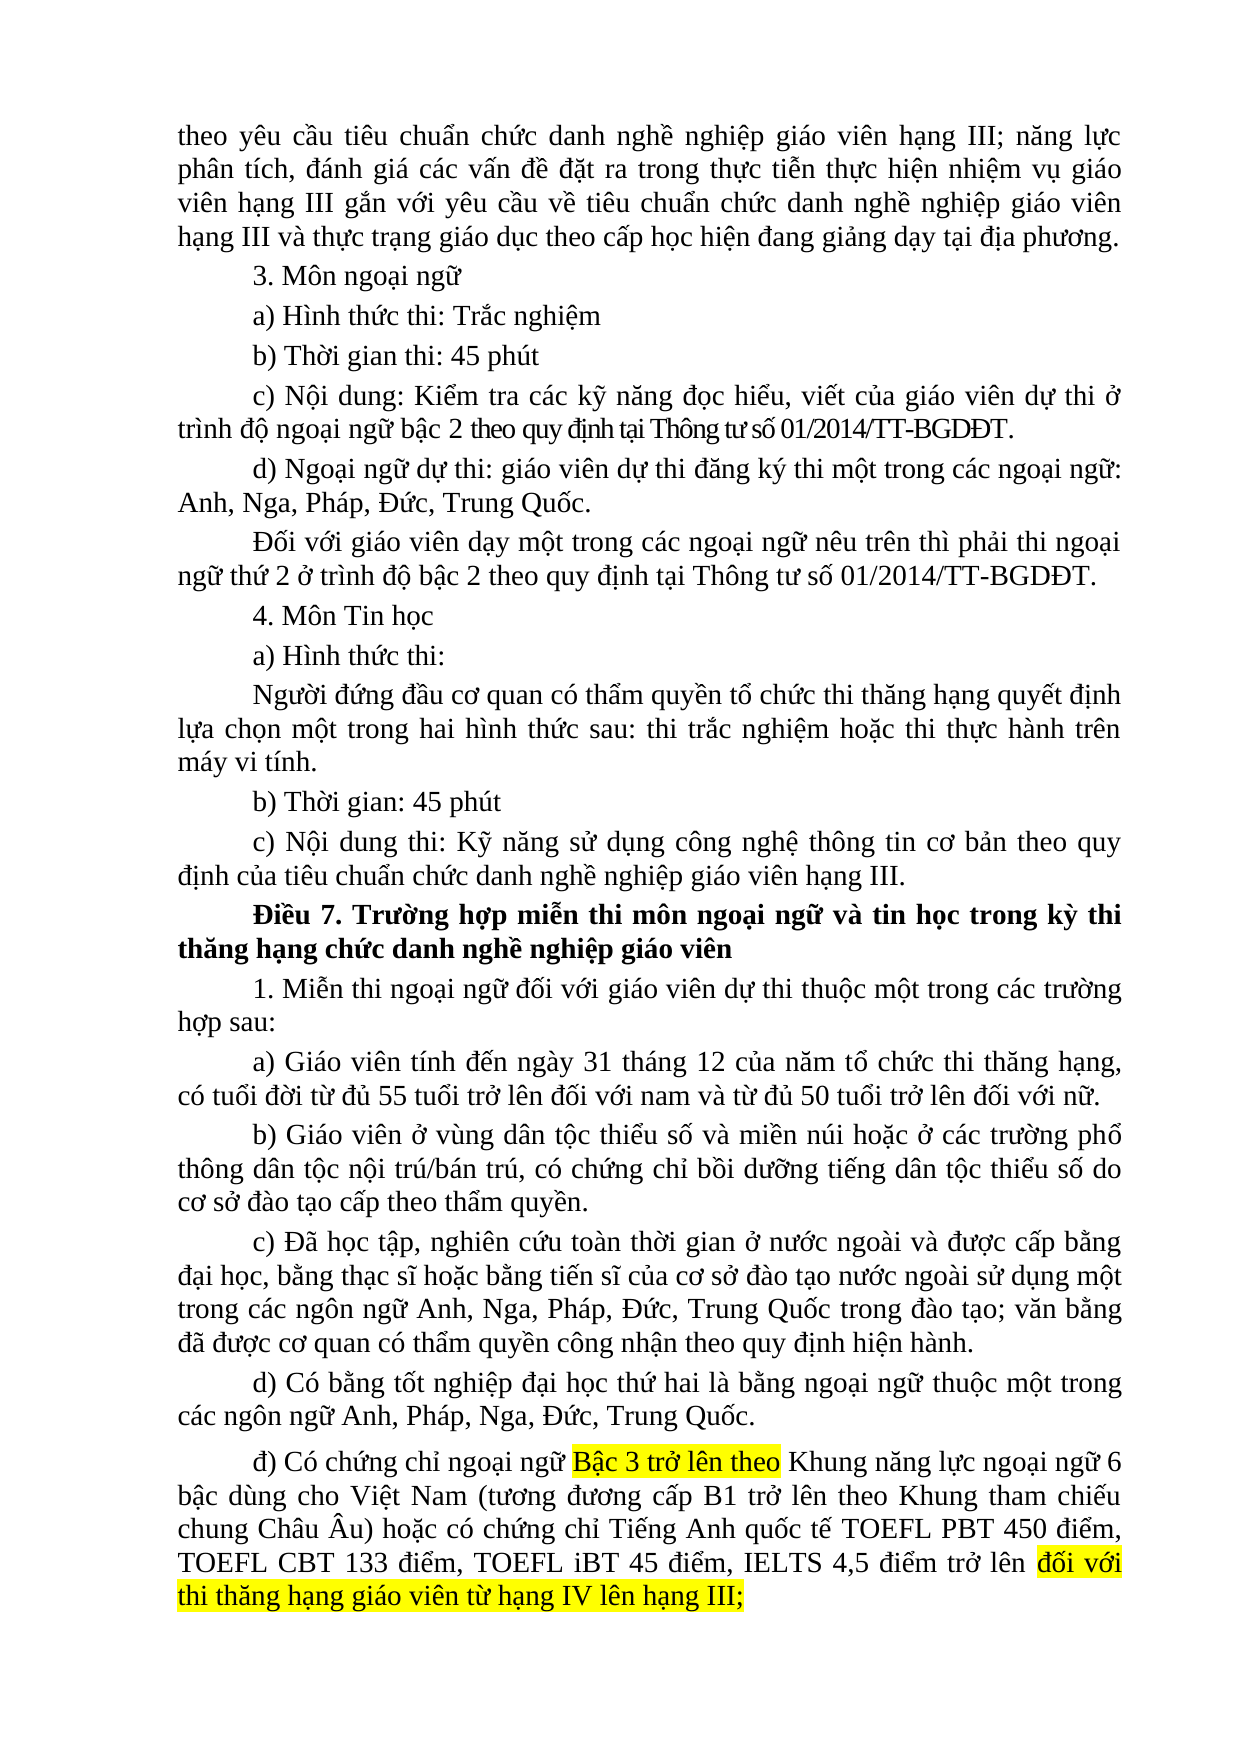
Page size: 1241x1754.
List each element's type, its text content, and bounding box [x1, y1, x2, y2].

text a) Hình thức thi: Trắc nghiệm [177, 298, 1122, 332]
text d) Ngoại ngữ dự thi: giáo viên dự thi đăng ký thi một trong các ngoại ngữ: Anh, Nga, Pháp, Đức, Trung Quốc. [177, 451, 1122, 518]
text đ) Có chứng chỉ ngoại ngữ Bậc 3 trở lên theo Khung năng lực ngoại ngữ 6 bậc dùng cho Việt Nam (tương đương cấp B1 trở lên theo Khung tham chiếu chung Châu Âu) hoặc có chứng chỉ Tiếng Anh quốc tế TOEFL PBT 450 điểm, TOEFL CBT 133 điểm, TOEFL iBT 45 điểm, IELTS 4,5 điểm trở lên đối với thi thăng hạng giáo viên từ hạng IV lên hạng III; [177, 1444, 1122, 1612]
text a) Hình thức thi: [177, 638, 1122, 671]
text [177, 118, 1122, 252]
text Điều 7. Trường hợp miễn thi môn ngoại ngữ và tin học trong kỳ thi thăng hạng chức danh nghề nghiệp giáo viên [177, 897, 1122, 964]
text b) Thời gian thi: 45 phút [177, 338, 1122, 372]
text c) Nội dung thi: Kỹ năng sử dụng công nghệ thông tin cơ bản theo quy định của tiêu chuẩn chức danh nghề nghiệp giáo viên hạng III. [177, 824, 1122, 891]
text b) Giáo viên ở vùng dân tộc thiểu số và miền núi hoặc ở các trường phổ thông dân tộc nội trú/bán trú, có chứng chỉ bồi dưỡng tiếng dân tộc thiểu số do cơ sở đào tạo cấp theo thẩm quyền. [177, 1117, 1122, 1218]
text d) Có bằng tốt nghiệp đại học thứ hai là bằng ngoại ngữ thuộc một trong các ngôn ngữ Anh, Pháp, Nga, Đức, Trung Quốc. [177, 1365, 1122, 1432]
text Đối với giáo viên dạy một trong các ngoại ngữ nêu trên thì phải thi ngoại ngữ thứ 2 ở trình độ bậc 2 theo quy định tại Thông tư số 01/2014/TT-BGDĐT. [177, 524, 1122, 592]
text Người đứng đầu cơ quan có thẩm quyền tổ chức thi thăng hạng quyết định lựa chọn một trong hai hình thức sau: thi trắc nghiệm hoặc thi thực hành trên máy vi tính. [177, 677, 1122, 778]
text c) Đã học tập, nghiên cứu toàn thời gian ở nước ngoài và được cấp bằng đại học, bằng thạc sĩ hoặc bằng tiến sĩ của cơ sở đào tạo nước ngoài sử dụng một trong các ngôn ngữ Anh, Nga, Pháp, Đức, Trung Quốc trong đào tạo; văn bằng đã được cơ quan có thẩm quyền công nhận theo quy định hiện hành. [177, 1224, 1122, 1358]
text c) Nội dung: Kiểm tra các kỹ năng đọc hiểu, viết của giáo viên dự thi ở trình độ ngoại ngữ bậc 2 theo quy định tại Thông tư số 01/2014/TT-BGDĐT. [177, 378, 1122, 445]
text 1. Miễn thi ngoại ngữ đối với giáo viên dự thi thuộc một trong các trường hợp sau: [177, 971, 1122, 1038]
text a) Giáo viên tính đến ngày 31 tháng 12 của năm tổ chức thi thăng hạng, có tuổi đời từ đủ 55 tuổi trở lên đối với nam và từ đủ 50 tuổi trở lên đối với nữ. [177, 1044, 1122, 1111]
text 4. Môn Tin học [177, 598, 1122, 631]
text b) Thời gian: 45 phút [177, 784, 1122, 818]
text 3. Môn ngoại ngữ [177, 258, 1122, 292]
